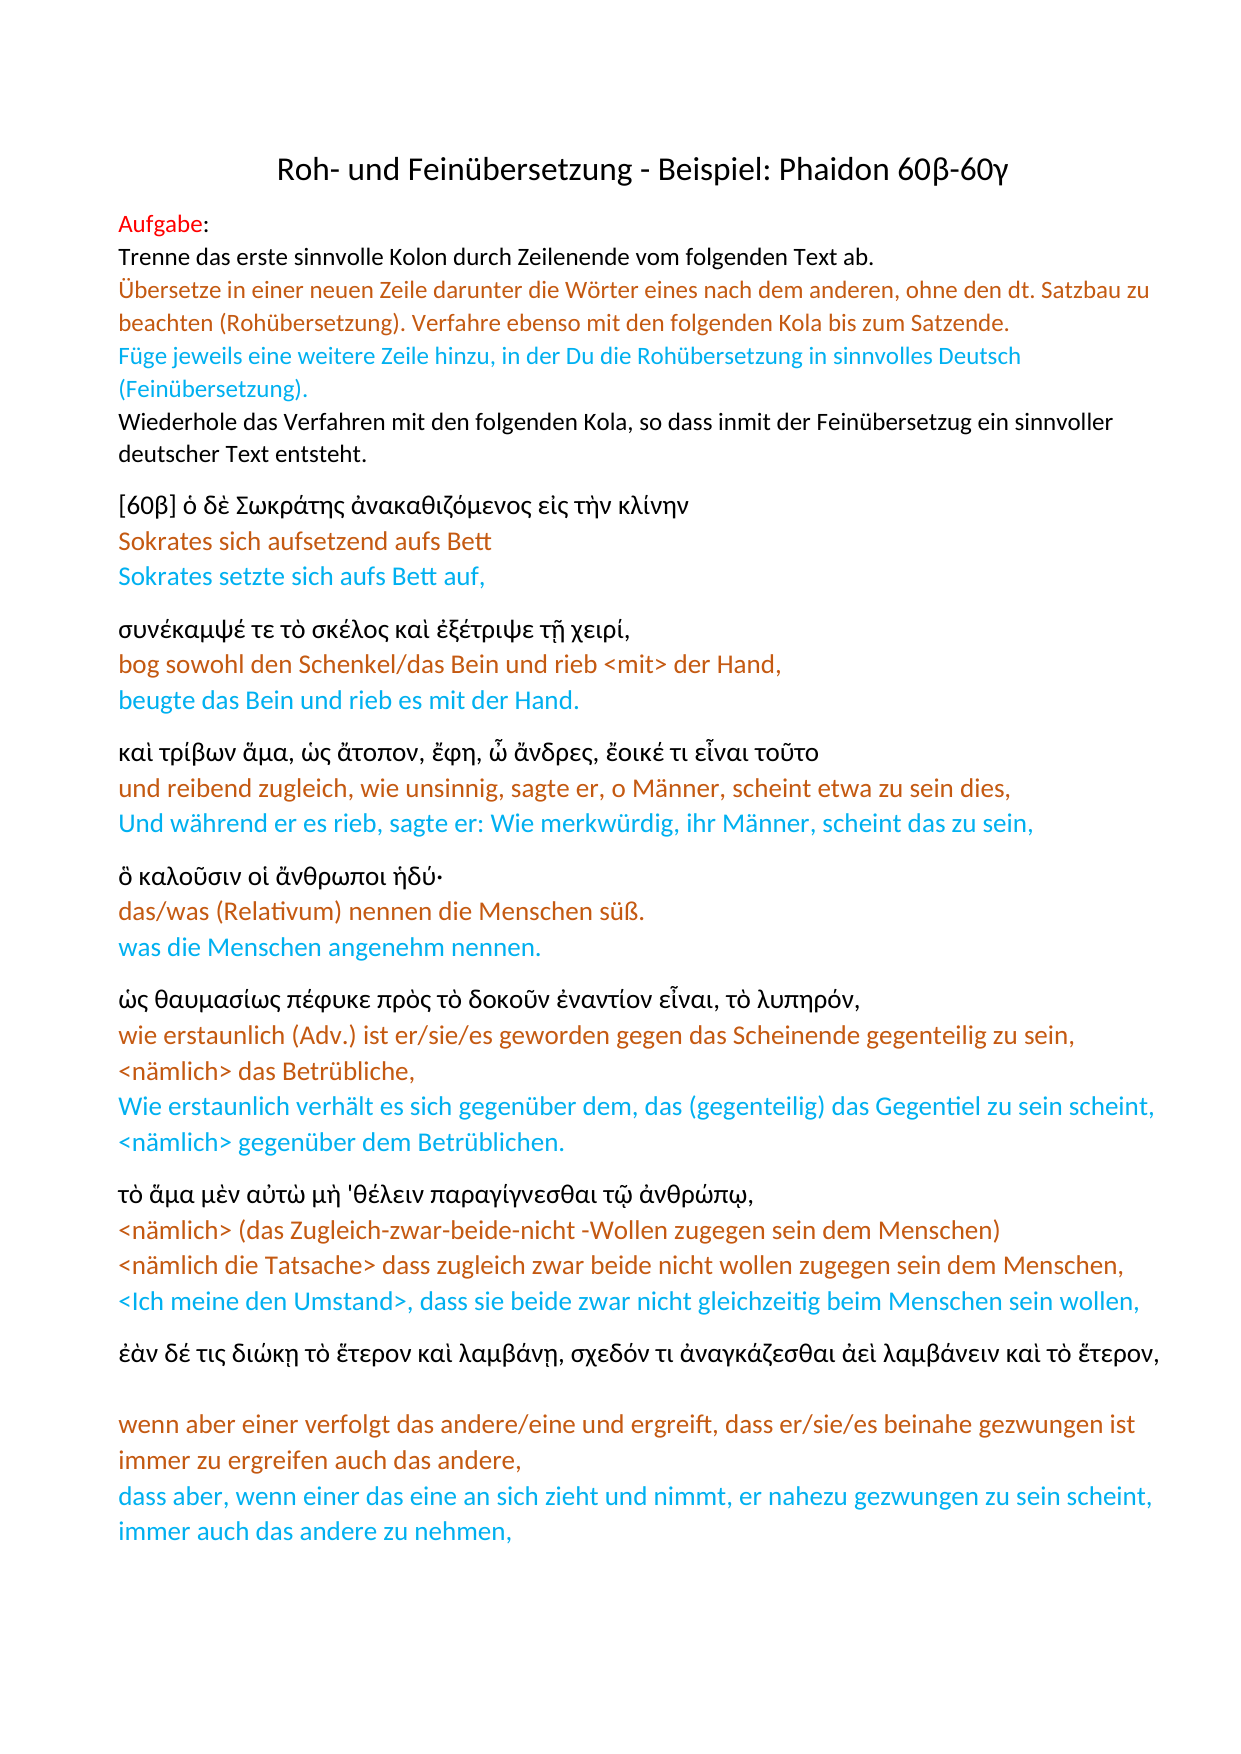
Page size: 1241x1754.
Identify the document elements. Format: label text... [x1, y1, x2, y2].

text τὸ ἅμα μὲν αὐτὼ μὴ 'θέλειν παραγίγνεσθαι τῷ ἀνθρώπῳ, <nämlich> (das Zugleich-zwar-beide-nicht -Wollen zugegen sein dem Menschen) <nämlich die Tatsache> dass zugleich zwar beide nicht wollen zugegen sein dem Menschen, <Ich meine den Umstand>, dass sie beide zwar nicht gleichzeitig beim Menschen sein wollen, [118, 1177, 1167, 1317]
text συνέκαμψέ τε τὸ σκέλος καὶ ἐξέτριψε τῇ χειρί, bog sowohl den Schenkel/das Bein und rieb <mit> der Hand, beugte das Bein und rieb es mit der Hand. [118, 612, 1167, 716]
text ἐὰν δέ τις διώκῃ τὸ ἕτερον καὶ λαμβάνῃ, σχεδόν τι ἀναγκάζεσθαι ἀεὶ λαμβάνειν καὶ τὸ ἕτερον, wenn aber einer verfolgt das andere/eine und ergreift, dass er/sie/es beinahe gezwungen ist immer zu ergreifen auch das andere, dass aber, wenn einer das eine an sich zieht und nimmt, er nahezu gezwungen zu sein scheint, immer auch das andere zu nehmen, [118, 1336, 1167, 1547]
text [60β] ὁ δὲ Σωκράτης ἀνακαθιζόμενος εἰς τὴν κλίνην Sokrates sich aufsetzend aufs Bett Sokrates setzte sich aufs Bett auf, [118, 488, 1167, 592]
text ὃ καλοῦσιν οἱ ἄνθρωποι ἡδύ· das/was (Relativum) nennen die Menschen süß. was die Menschen angenehm nennen. [118, 859, 1167, 963]
text Roh- und Feinübersetzung - Beispiel: Phaidon 60β-60γ [118, 148, 1167, 188]
text ὡς θαυμασίως πέφυκε πρὸς τὸ δοκοῦν ἐναντίον εἶναι, τὸ λυπηρόν, wie erstaunlich (Adv.) ist er/sie/es geworden gegen das Scheinende gegenteilig zu sein, <nämlich> das Betrübliche, Wie erstaunlich verhält es sich gegenüber dem, das (gegenteilig) das Gegentiel zu sein scheint, <nämlich> gegenüber dem Betrüblichen. [118, 982, 1167, 1158]
text Aufgabe: Trenne das erste sinnvolle Kolon durch Zeilenende vom folgenden Text ab. Übersetze in einer neuen Zeile darunter die Wörter eines nach dem anderen, ohne den dt. Satzbau zu beachten (Rohübersetzung). Verfahre ebenso mit den folgenden Kola bis zum Satzende. Füge jeweils eine weitere Zeile hinzu, in der Du die Rohübersetzung in sinnvolles Deutsch (Feinübersetzung). Wiederhole das Verfahren mit den folgenden Kola, so dass inmit der Feinübersetzug ein sinnvoller deutscher Text entsteht. [118, 208, 1167, 469]
text καὶ τρίβων ἅμα, ὡς ἄτοπον, ἔφη, ὦ ἄνδρες, ἔοικέ τι εἶναι τοῦτο und reibend zugleich, wie unsinnig, sagte er, o Männer, scheint etwa zu sein dies, Und während er es rieb, sagte er: Wie merkwürdig, ihr Männer, scheint das zu sein, [118, 735, 1167, 839]
